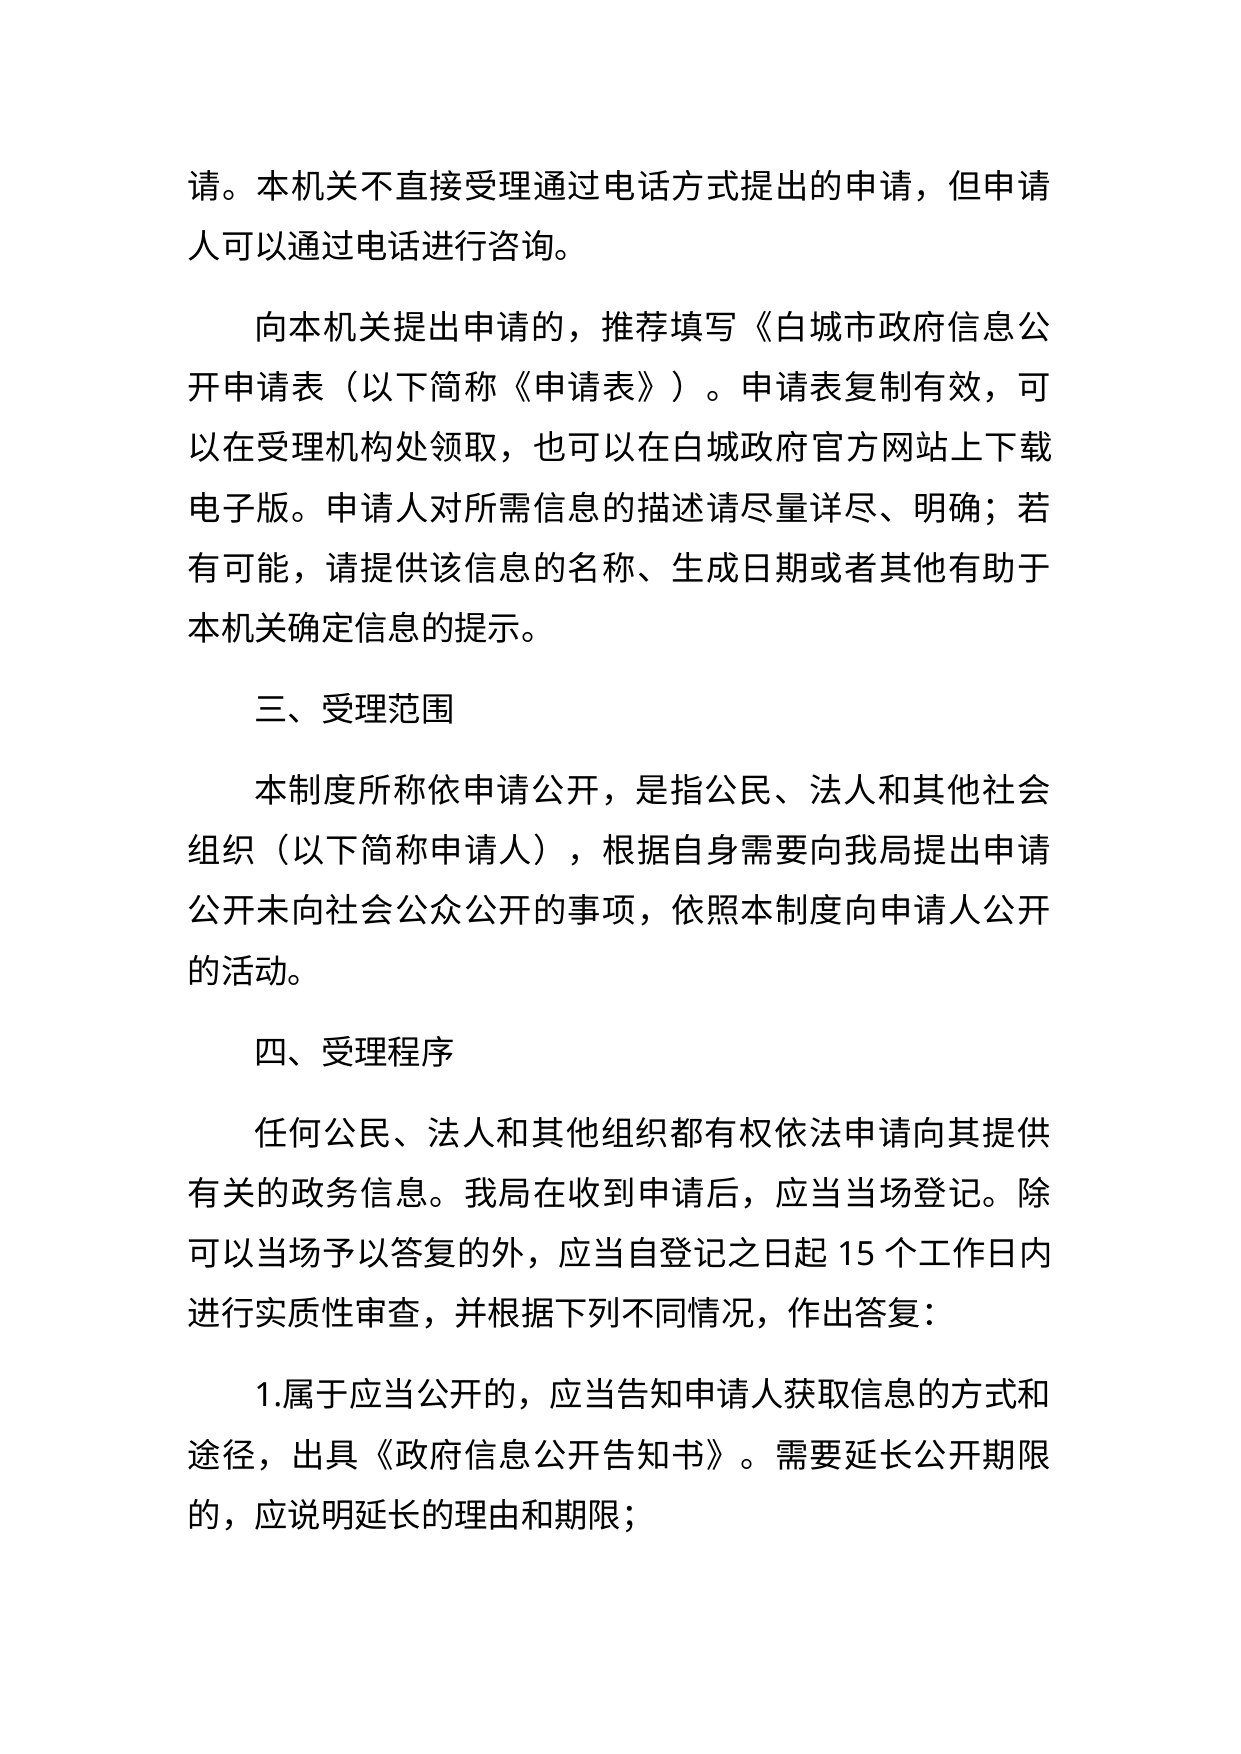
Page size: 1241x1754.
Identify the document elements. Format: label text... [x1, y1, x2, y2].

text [187, 150, 1053, 270]
text 向本机关提出申请的，推荐填写《白城市政府信息公开申请表（以下简称《申请表》）。申请表复制有效，可以在受理机构处领取，也可以在白城政府官方网站上下载电子版。申请人对所需信息的描述请尽量详尽、明确；若有可能，请提供该信息的名称、生成日期或者其他有助于本机关确定信息的提示。 [187, 291, 1053, 652]
text 四、受理程序 [187, 1016, 1053, 1076]
text 三、受理范围 [187, 673, 1053, 733]
text 任何公民、法人和其他组织都有权依法申请向其提供有关的政务信息。我局在收到申请后，应当当场登记。除可以当场予以答复的外，应当自登记之日起 15 个工作日内进行实质性审查，并根据下列不同情况，作出答复： [187, 1097, 1053, 1338]
text 1.属于应当公开的，应当告知申请人获取信息的方式和途径，出具《政府信息公开告知书》。需要延长公开期限的，应说明延长的理由和期限； [187, 1359, 1053, 1539]
text 本制度所称依申请公开，是指公民、法人和其他社会组织（以下简称申请人），根据自身需要向我局提出申请公开未向社会公众公开的事项，依照本制度向申请人公开的活动。 [187, 754, 1053, 995]
